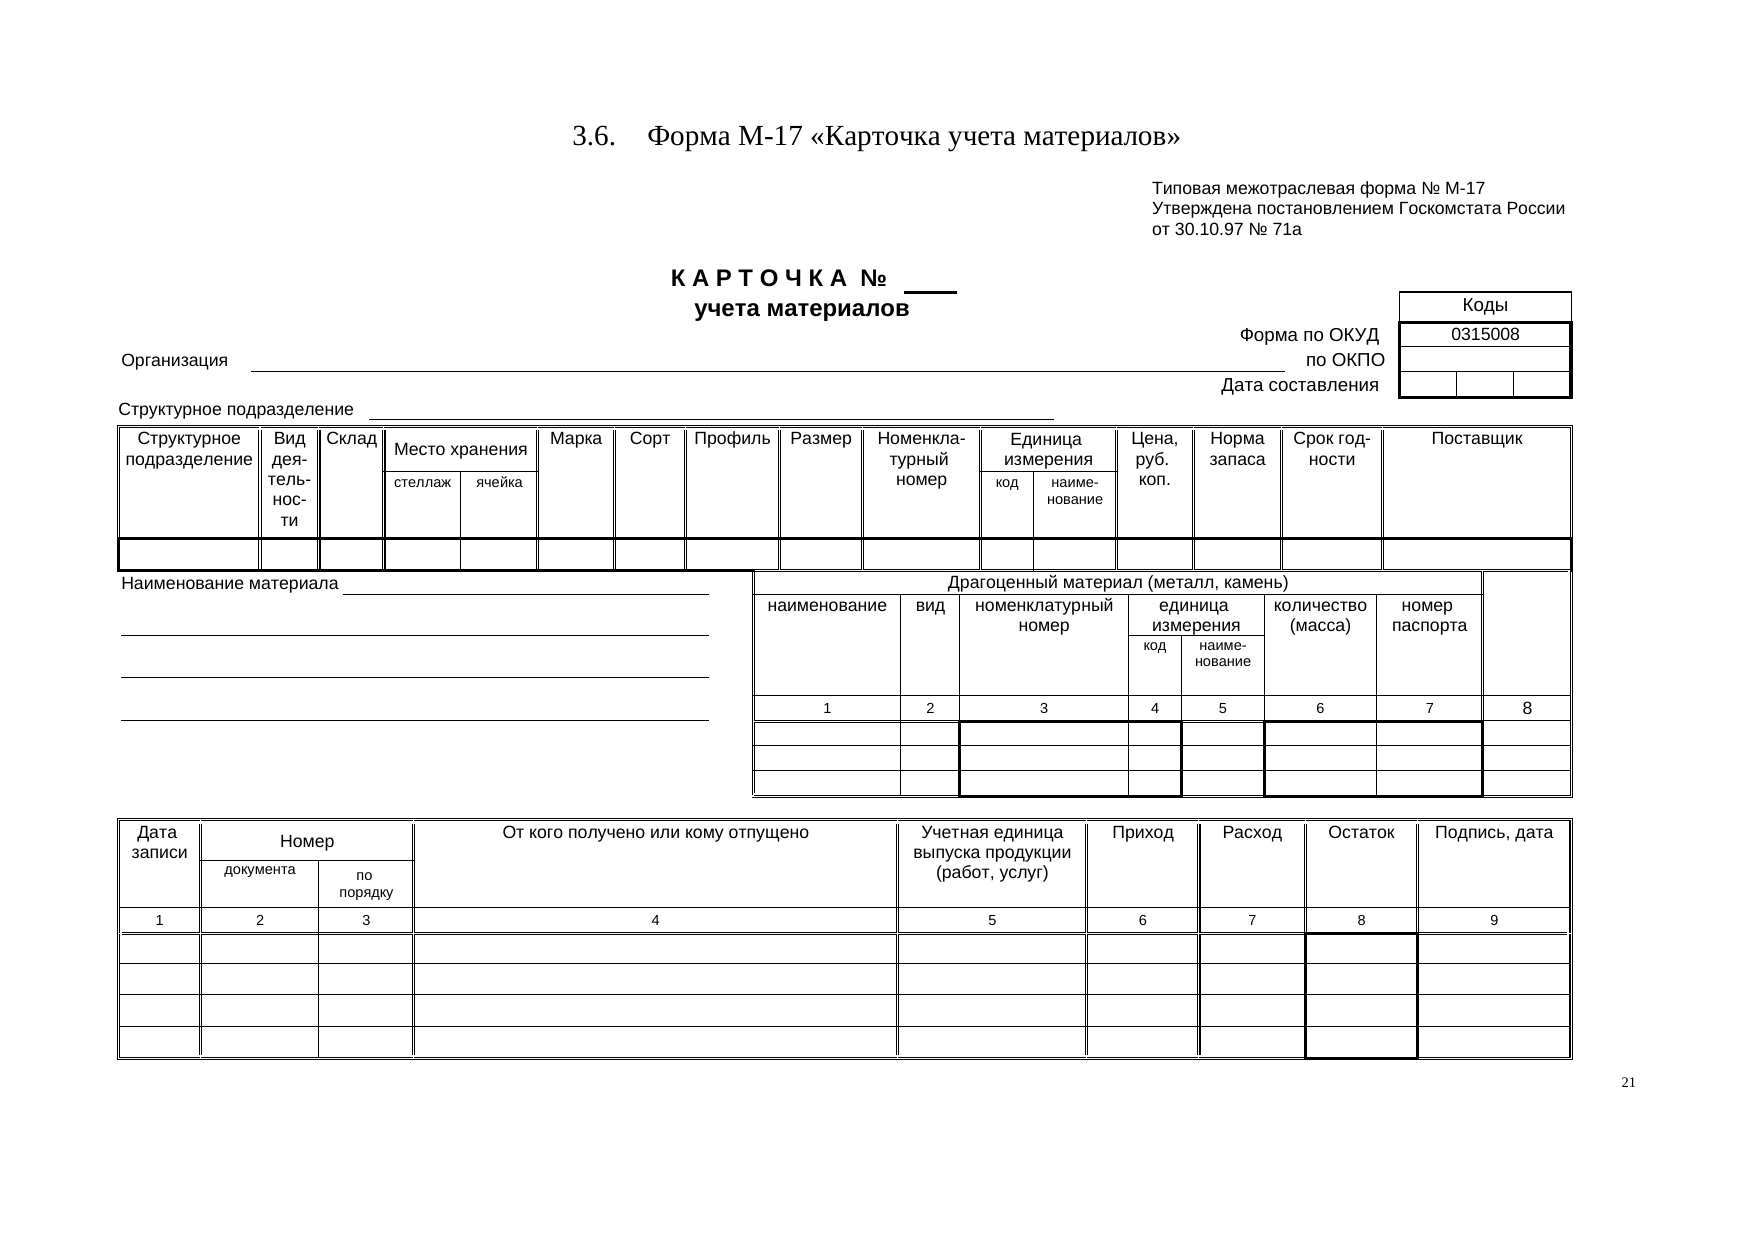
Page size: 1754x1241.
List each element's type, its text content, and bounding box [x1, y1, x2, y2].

text Типовая межотраслевая форма № М-17 [1152, 177, 1636, 198]
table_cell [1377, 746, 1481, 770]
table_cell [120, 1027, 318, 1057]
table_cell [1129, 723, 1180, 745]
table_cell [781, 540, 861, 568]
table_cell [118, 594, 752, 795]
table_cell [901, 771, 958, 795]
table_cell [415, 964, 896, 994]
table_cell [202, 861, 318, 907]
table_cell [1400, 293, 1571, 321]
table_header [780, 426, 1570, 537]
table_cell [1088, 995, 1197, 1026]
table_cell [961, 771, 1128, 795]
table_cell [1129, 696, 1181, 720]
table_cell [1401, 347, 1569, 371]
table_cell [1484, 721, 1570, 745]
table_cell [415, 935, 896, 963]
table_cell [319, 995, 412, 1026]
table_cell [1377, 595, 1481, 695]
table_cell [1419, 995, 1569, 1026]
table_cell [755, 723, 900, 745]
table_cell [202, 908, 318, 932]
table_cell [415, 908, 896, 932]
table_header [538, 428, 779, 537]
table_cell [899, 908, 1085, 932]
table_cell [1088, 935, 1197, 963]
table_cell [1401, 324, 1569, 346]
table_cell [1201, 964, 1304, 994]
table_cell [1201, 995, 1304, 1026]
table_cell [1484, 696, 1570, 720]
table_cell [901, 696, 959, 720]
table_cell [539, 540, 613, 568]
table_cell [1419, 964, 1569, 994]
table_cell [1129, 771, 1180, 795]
text Утверждена постановлением Госкомстата России [1152, 198, 1636, 218]
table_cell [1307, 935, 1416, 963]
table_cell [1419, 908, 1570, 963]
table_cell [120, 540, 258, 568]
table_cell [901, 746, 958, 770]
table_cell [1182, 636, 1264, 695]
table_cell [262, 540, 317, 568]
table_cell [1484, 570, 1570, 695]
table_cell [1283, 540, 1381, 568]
text Структурное подразделение [118, 399, 1636, 419]
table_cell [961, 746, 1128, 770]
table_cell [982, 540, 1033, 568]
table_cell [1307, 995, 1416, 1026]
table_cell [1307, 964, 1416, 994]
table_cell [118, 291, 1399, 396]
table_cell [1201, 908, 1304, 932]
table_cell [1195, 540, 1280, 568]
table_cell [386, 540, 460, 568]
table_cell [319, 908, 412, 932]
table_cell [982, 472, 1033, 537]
list Форма М-17 «Карточка учета материалов» [117, 118, 1636, 152]
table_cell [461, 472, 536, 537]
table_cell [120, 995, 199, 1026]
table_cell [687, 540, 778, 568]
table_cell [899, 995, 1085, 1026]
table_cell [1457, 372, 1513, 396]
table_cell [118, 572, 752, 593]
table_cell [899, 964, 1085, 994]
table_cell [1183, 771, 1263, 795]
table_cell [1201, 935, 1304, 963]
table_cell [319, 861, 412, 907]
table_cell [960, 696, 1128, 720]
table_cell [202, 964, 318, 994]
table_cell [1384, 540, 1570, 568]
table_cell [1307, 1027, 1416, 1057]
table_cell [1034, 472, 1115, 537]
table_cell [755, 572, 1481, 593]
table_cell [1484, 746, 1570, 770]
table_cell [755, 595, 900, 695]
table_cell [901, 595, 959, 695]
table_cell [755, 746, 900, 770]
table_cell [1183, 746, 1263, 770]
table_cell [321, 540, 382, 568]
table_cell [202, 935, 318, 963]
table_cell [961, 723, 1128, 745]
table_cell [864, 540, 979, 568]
text от 30.10.97 № 71а [1152, 218, 1636, 239]
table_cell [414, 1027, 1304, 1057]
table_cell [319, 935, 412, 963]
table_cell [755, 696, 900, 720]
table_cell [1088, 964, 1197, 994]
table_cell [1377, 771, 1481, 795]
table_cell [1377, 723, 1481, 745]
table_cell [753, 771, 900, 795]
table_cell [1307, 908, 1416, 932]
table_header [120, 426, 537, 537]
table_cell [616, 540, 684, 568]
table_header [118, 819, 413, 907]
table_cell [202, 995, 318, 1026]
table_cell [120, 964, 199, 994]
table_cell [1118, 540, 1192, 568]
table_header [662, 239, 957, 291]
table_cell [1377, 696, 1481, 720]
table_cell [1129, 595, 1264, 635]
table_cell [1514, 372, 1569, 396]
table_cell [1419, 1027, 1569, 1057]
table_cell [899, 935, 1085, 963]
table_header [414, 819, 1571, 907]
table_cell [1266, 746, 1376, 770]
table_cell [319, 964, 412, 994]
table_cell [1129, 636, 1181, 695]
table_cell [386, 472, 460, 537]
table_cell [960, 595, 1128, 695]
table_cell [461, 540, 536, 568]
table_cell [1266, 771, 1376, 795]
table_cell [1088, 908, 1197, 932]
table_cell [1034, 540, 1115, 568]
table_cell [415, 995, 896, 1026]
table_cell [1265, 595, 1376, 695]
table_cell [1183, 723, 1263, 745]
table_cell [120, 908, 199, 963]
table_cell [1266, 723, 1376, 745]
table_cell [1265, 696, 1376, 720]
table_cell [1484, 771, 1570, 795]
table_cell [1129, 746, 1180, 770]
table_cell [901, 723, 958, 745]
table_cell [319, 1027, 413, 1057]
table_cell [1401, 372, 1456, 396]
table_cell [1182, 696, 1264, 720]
